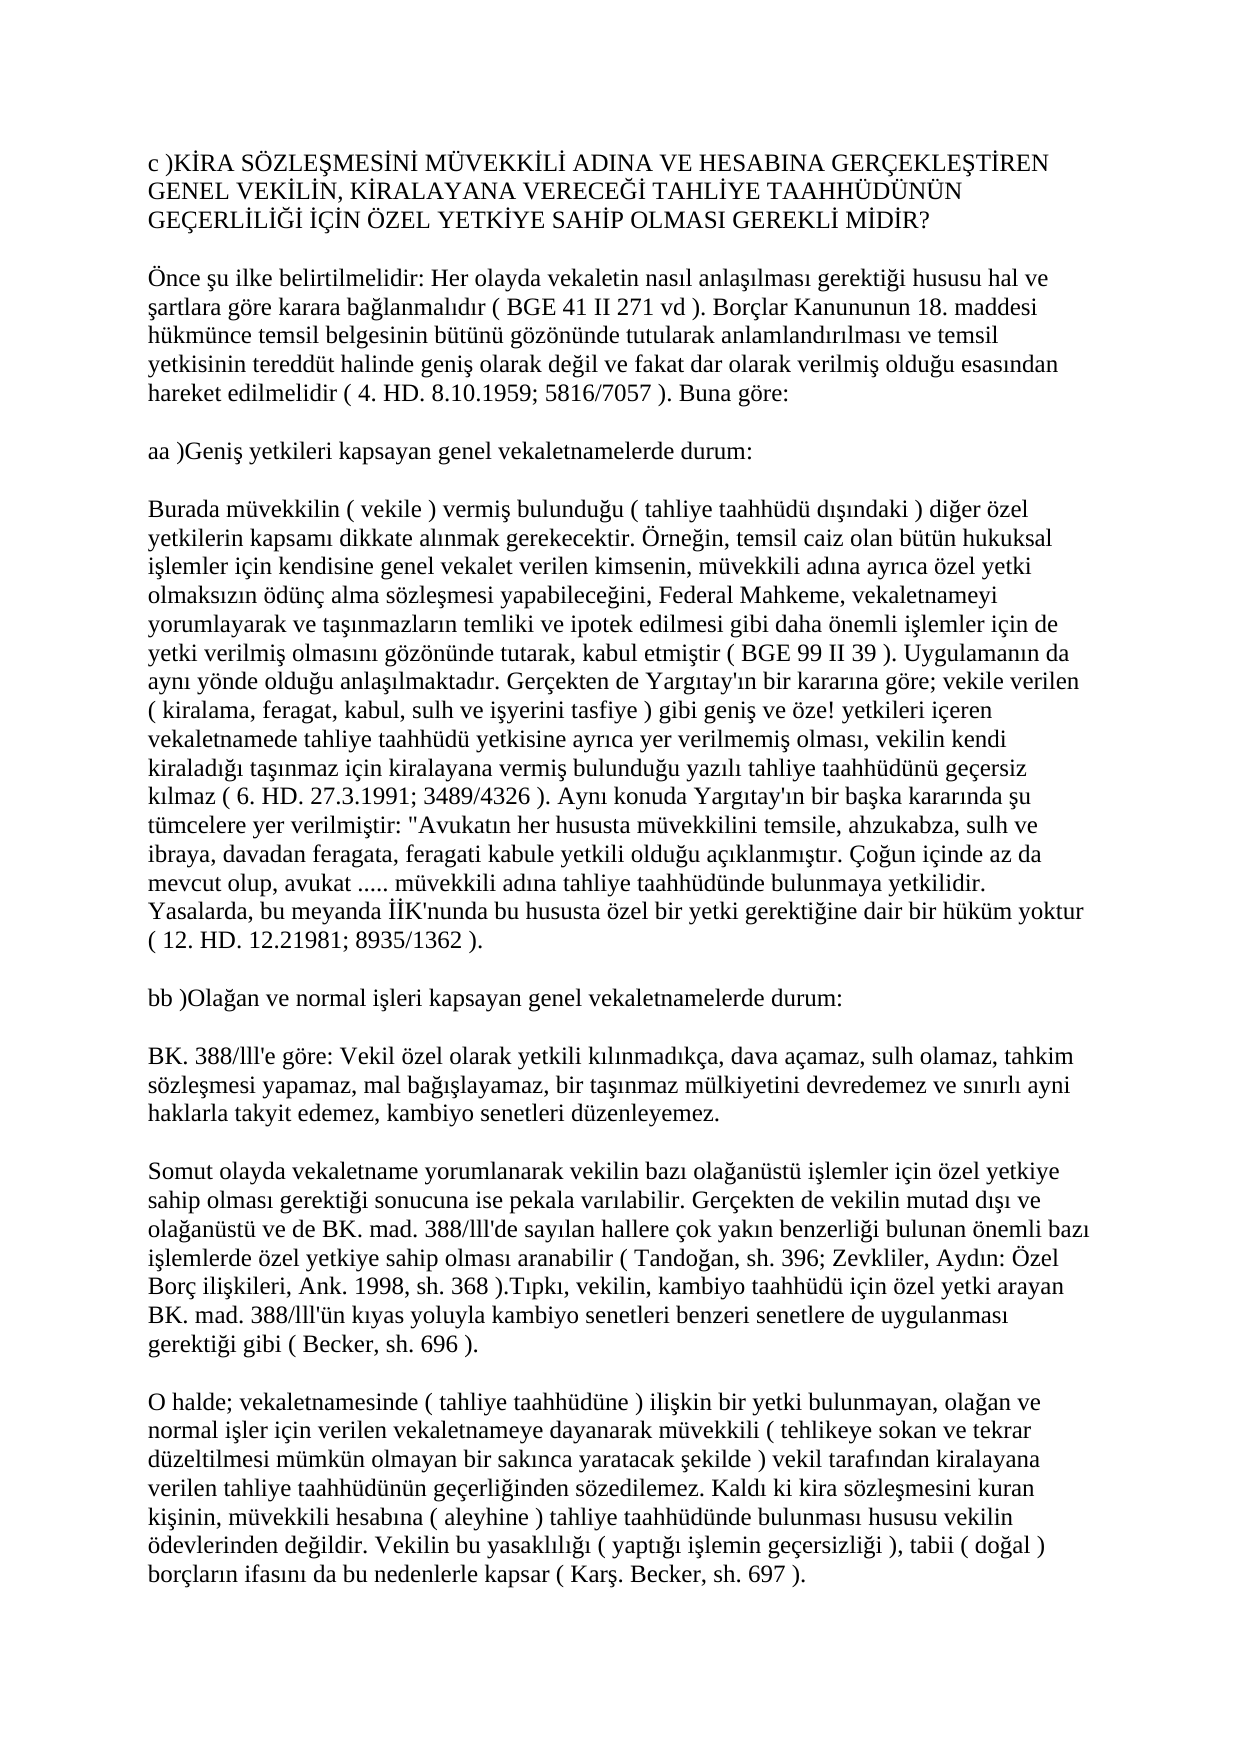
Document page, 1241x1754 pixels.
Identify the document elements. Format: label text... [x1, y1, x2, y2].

text c )KİRA SÖZLEŞMESİNİ MÜVEKKİLİ ADINA VE HESABINA GERÇEKLEŞTİREN GENEL VEKİLİN, KİRALAYANA VERECEĞİ TAHLİYE TAAHHÜDÜNÜN GEÇERLİLİĞİ İÇİN ÖZEL YETKİYE SAHİP OLMASI GEREKLİ MİDİR? [148, 148, 1093, 234]
text bb )Olağan ve normal işleri kapsayan genel vekaletnamelerde durum: [148, 983, 1093, 1012]
text Somut olayda vekaletname yorumlanarak vekilin bazı olağanüstü işlemler için özel yetkiye sahip olması gerektiği sonucuna ise pekala varılabilir. Gerçekten de vekilin mutad dışı ve olağanüstü ve de BK. mad. 388/lll'de sayılan hallere çok yakın benzerliği bulunan önemli bazı işlemlerde özel yetkiye sahip olması aranabilir ( Tandoğan, sh. 396; Zevkliler, Aydın: Özel Borç ilişkileri, Ank. 1998, sh. 368 ).Tıpkı, vekilin, kambiyo taahhüdü için özel yetki arayan BK. mad. 388/lll'ün kıyas yoluyla kambiyo senetleri benzeri senetlere de uygulanması gerektiği gibi ( Becker, sh. 696 ). [148, 1156, 1093, 1358]
text O halde; vekaletnamesinde ( tahliye taahhüdüne ) ilişkin bir yetki bulunmayan, olağan ve normal işler için verilen vekaletnameye dayanarak müvekkili ( tehlikeye sokan ve tekrar düzeltilmesi mümkün olmayan bir sakınca yaratacak şekilde ) vekil tarafından kiralayana verilen tahliye taahhüdünün geçerliğinden sözedilemez. Kaldı ki kira sözleşmesini kuran kişinin, müvekkili hesabına ( aleyhine ) tahliye taahhüdünde bulunması hususu vekilin ödevlerinden değildir. Vekilin bu yasaklılığı ( yaptığı işlemin geçersizliği ), tabii ( doğal ) borçların ifasını da bu nedenlerle kapsar ( Karş. Becker, sh. 697 ). [148, 1387, 1093, 1588]
text Önce şu ilke belirtilmelidir: Her olayda vekaletin nasıl anlaşılması gerektiği hususu hal ve şartlara göre karara bağlanmalıdır ( BGE 41 II 271 vd ). Borçlar Kanununun 18. maddesi hükmünce temsil belgesinin bütünü gözönünde tutularak anlamlandırılması ve temsil yetkisinin tereddüt halinde geniş olarak değil ve fakat dar olarak verilmiş olduğu esasından hareket edilmelidir ( 4. HD. 8.10.1959; 5816/7057 ). Buna göre: [148, 263, 1093, 407]
text Burada müvekkilin ( vekile ) vermiş bulunduğu ( tahliye taahhüdü dışındaki ) diğer özel yetkilerin kapsamı dikkate alınmak gerekecektir. Örneğin, temsil caiz olan bütün hukuksal işlemler için kendisine genel vekalet verilen kimsenin, müvekkili adına ayrıca özel yetki olmaksızın ödünç alma sözleşmesi yapabileceğini, Federal Mahkeme, vekaletnameyi yorumlayarak ve taşınmazların temliki ve ipotek edilmesi gibi daha önemli işlemler için de yetki verilmiş olmasını gözönünde tutarak, kabul etmiştir ( BGE 99 II 39 ). Uygulamanın da aynı yönde olduğu anlaşılmaktadır. Gerçekten de Yargıtay'ın bir kararına göre; vekile verilen ( kiralama, feragat, kabul, sulh ve işyerini tasfiye ) gibi geniş ve öze! yetkileri içeren vekaletnamede tahliye taahhüdü yetkisine ayrıca yer verilmemiş olması, vekilin kendi kiraladığı taşınmaz için kiralayana vermiş bulunduğu yazılı tahliye taahhüdünü geçersiz kılmaz ( 6. HD. 27.3.1991; 3489/4326 ). Aynı konuda Yargıtay'ın bir başka kararında şu tümcelere yer verilmiştir: "Avukatın her hususta müvekkilini temsile, ahzukabza, sulh ve ibraya, davadan feragata, feragati kabule yetkili olduğu açıklanmıştır. Çoğun içinde az da mevcut olup, avukat ..... müvekkili adına tahliye taahhüdünde bulunmaya yetkilidir. Yasalarda, bu meyanda İİK'nunda bu hususta özel bir yetki gerektiğine dair bir hüküm yoktur ( 12. HD. 12.21981; 8935/1362 ). [148, 494, 1093, 954]
text aa )Geniş yetkileri kapsayan genel vekaletnamelerde durum: [148, 436, 1093, 465]
text BK. 388/lll'e göre: Vekil özel olarak yetkili kılınmadıkça, dava açamaz, sulh olamaz, tahkim sözleşmesi yapamaz, mal bağışlayamaz, bir taşınmaz mülkiyetini devredemez ve sınırlı ayni haklarla takyit edemez, kambiyo senetleri düzenleyemez. [148, 1041, 1093, 1127]
